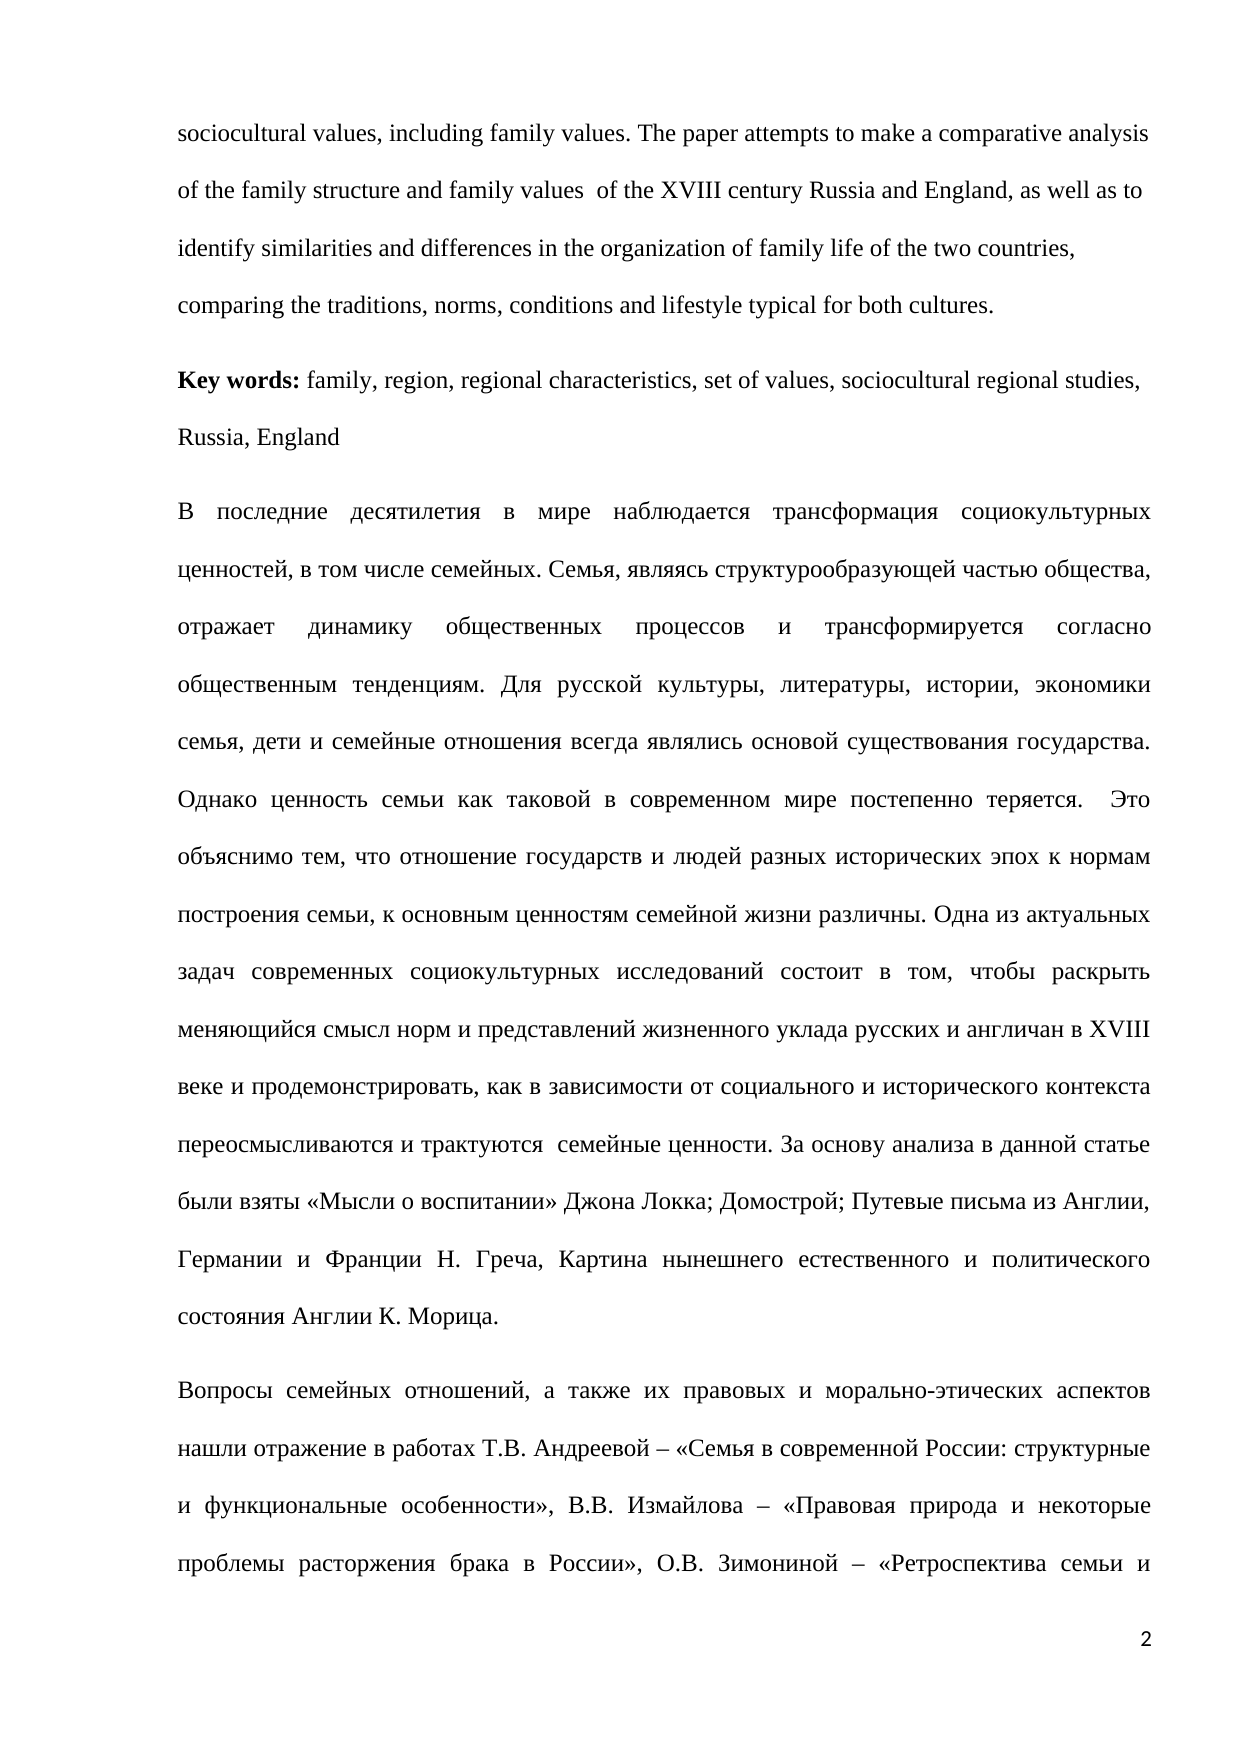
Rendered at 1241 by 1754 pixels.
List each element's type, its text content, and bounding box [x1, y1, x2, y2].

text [177, 118, 1152, 319]
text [177, 1376, 1152, 1577]
text Key words: family, region, regional characteristics, set of values, sociocultural regional studies, Russia, England [177, 365, 1152, 451]
text В последние десятилетия в мире наблюдается трансформация социокультурных ценностей, в том числе семейных. Семья, являясь структурообразующей частью общества, отражает динамику общественных процессов и трансформируется согласно общественным тенденциям. Для русской культуры, литературы, истории, экономики семья, дети и семейные отношения всегда являлись основой существования государства. Однако ценность семьи как таковой в современном мире постепенно теряется. Это объяснимо тем, что отношение государств и людей разных исторических эпох к нормам построения семьи, к основным ценностям семейной жизни различны. Одна из актуальных задач современных социокультурных исследований состоит в том, чтобы раскрыть меняющийся смысл норм и представлений жизненного уклада русских и англичан в XVIII веке и продемонстрировать, как в зависимости от социального и исторического контекста переосмысливаются и трактуются семейные ценности. За основу анализа в данной статье были взяты «Мысли о воспитании» Джона Локка; Домострой; Путевые письма из Англии, Германии и Франции Н. Греча, Картина нынешнего естественного и политического состояния Англии К. Морица. [177, 496, 1152, 1330]
